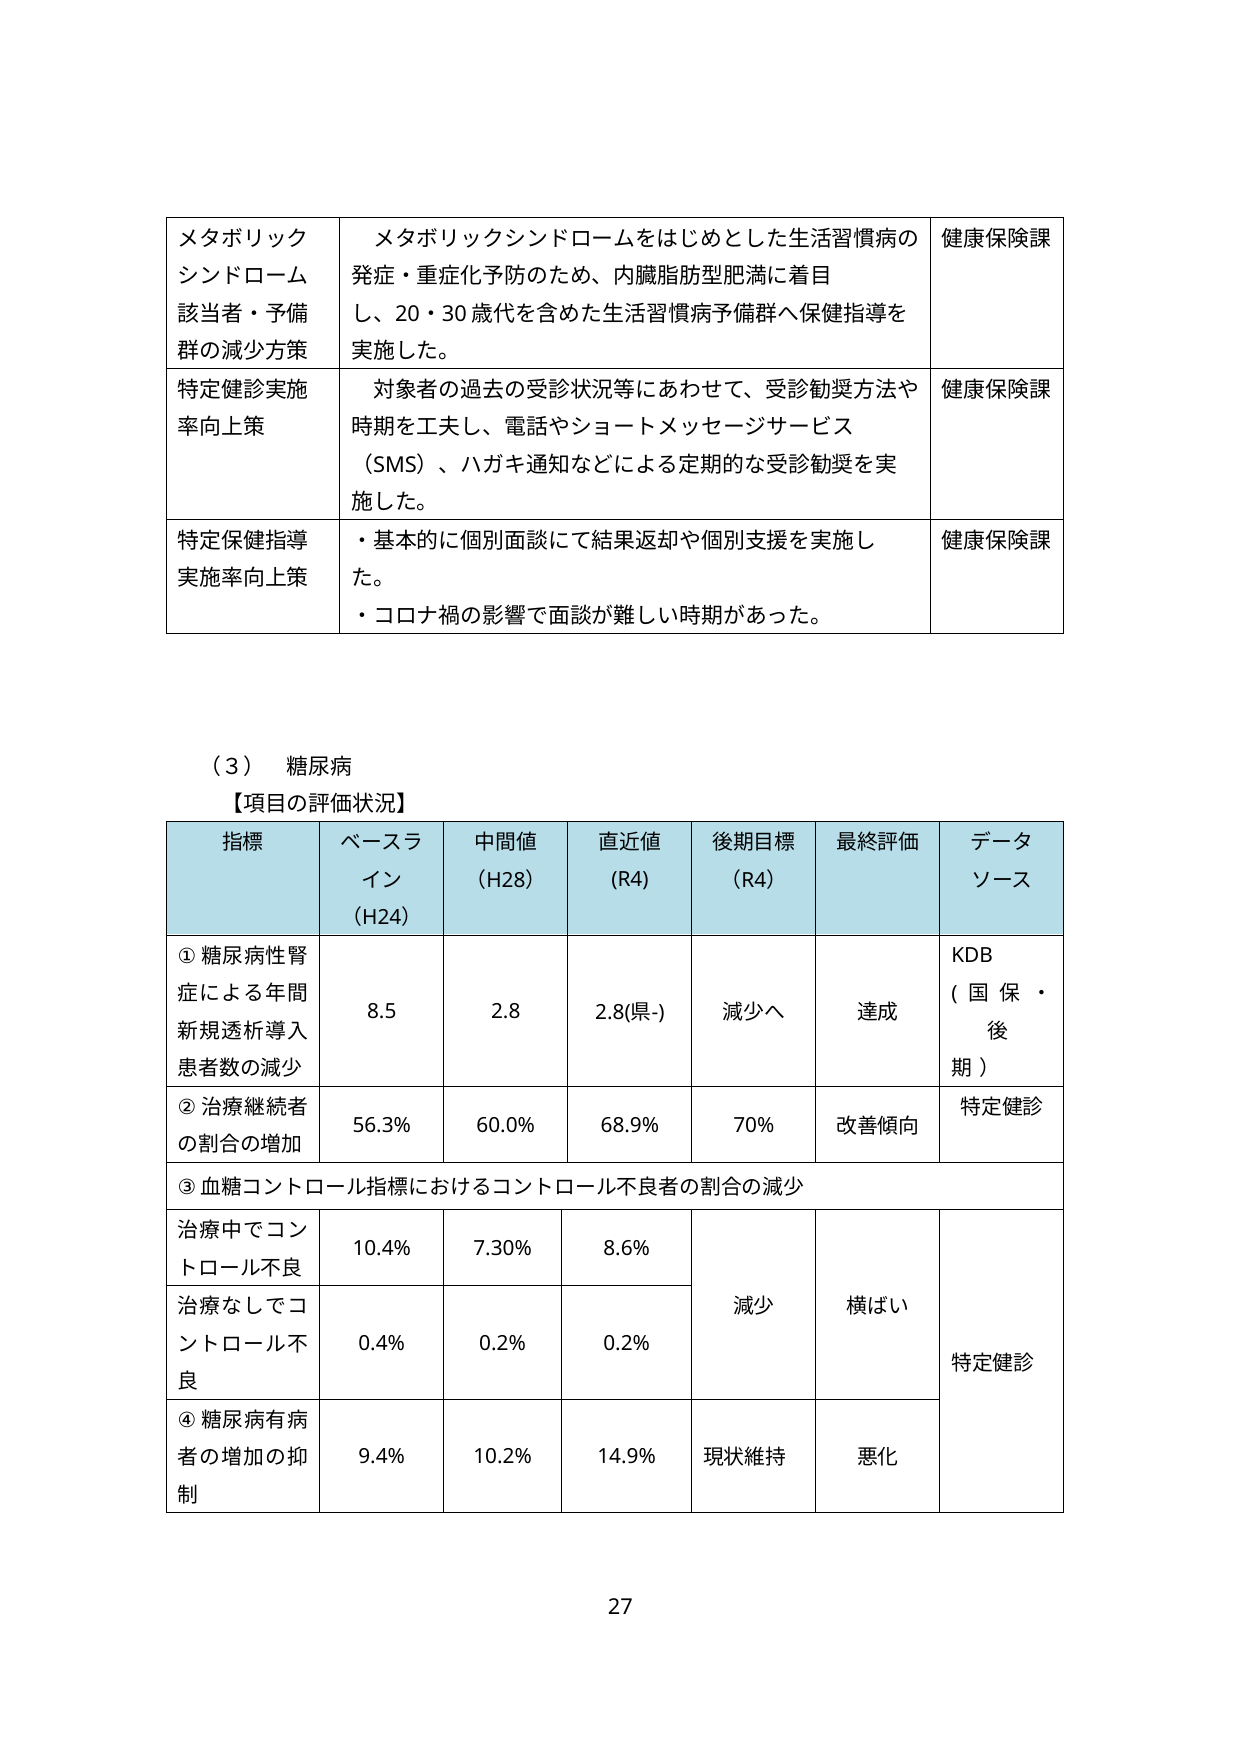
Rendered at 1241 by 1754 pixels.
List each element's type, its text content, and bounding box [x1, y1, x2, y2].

table_cell 2.8 [444, 936, 567, 1086]
table_cell ④糖尿病有病者の増加の抑制 [167, 1400, 319, 1512]
text （３） 糖尿病 [177, 746, 1063, 783]
table_cell ③血糖コントロール指標におけるコントロール不良者の割合の減少 [167, 1163, 1063, 1209]
table_cell ①糖尿病性腎症による年間新規透析導入患者数の減少 [167, 936, 319, 1086]
table_header 中間値 （H28） [444, 822, 567, 934]
text 【項目の評価状況】 [177, 783, 1063, 821]
table_cell 悪化 [816, 1400, 939, 1512]
table_header データ ソース [940, 822, 1063, 934]
table_cell ②治療継続者の割合の増加 [167, 1087, 319, 1162]
table_cell 特定健診 [940, 1210, 1063, 1512]
table_cell 8.5 [320, 936, 443, 1086]
table_cell 68.9% [568, 1087, 691, 1162]
table_cell 0.2% [562, 1286, 691, 1398]
table_cell 健康保険課 [931, 218, 1063, 368]
table_cell 減少 [692, 1210, 815, 1398]
table_cell メタボリックシンドローム該当者・予備群の減少方策 [167, 218, 339, 368]
table_cell 7.30% [444, 1210, 561, 1285]
table_cell 健康保険課 [931, 520, 1063, 632]
table_cell 治療なしでコントロール不良 [167, 1286, 319, 1398]
table_cell 特定健診 [940, 1087, 1063, 1162]
table_cell 健康保険課 [931, 369, 1063, 519]
table_cell 横ばい [816, 1210, 939, 1398]
table_cell 特定保健指導実施率向上策 [167, 520, 339, 632]
table_cell 0.2% [444, 1286, 561, 1398]
table_cell 8.6% [562, 1210, 691, 1285]
table_header 最終評価 [816, 822, 939, 934]
table_cell 現状維持 [692, 1400, 815, 1512]
table_header 後期目標 （R4） [692, 822, 815, 934]
table_cell 特定健診実施率向上策 [167, 369, 339, 519]
table_cell 10.2% [444, 1400, 561, 1512]
table_cell 治療中でコントロール不良 [167, 1210, 319, 1285]
table_cell 56.3% [320, 1087, 443, 1162]
table_cell 達成 [816, 936, 939, 1086]
table_cell 60.0% [444, 1087, 567, 1162]
table_cell 改善傾向 [816, 1087, 939, 1162]
table_cell 対象者の過去の受診状況等にあわせて、受診勧奨方法や時期を工夫し、電話やショートメッセージサービス（SMS）、ハガキ通知などによる定期的な受診勧奨を実施した。 [340, 369, 930, 519]
table_header ベースライン（H24） [320, 822, 443, 934]
table_cell 減少へ [692, 936, 815, 1086]
table_cell 9.4% [320, 1400, 443, 1512]
table_cell KDB (国保・ 後期） [940, 936, 1063, 1086]
table_header 直近値 (R4) [568, 822, 691, 934]
table_cell 70% [692, 1087, 815, 1162]
table_cell 2.8(県-) [568, 936, 691, 1086]
table_cell 10.4% [320, 1210, 443, 1285]
table_cell メタボリックシンドロームをはじめとした生活習慣病の発症・重症化予防のため、内臓脂肪型肥満に着目し、20・30歳代を含めた生活習慣病予備群へ保健指導を実施した。 [340, 218, 930, 368]
table_cell 0.4% [320, 1286, 443, 1398]
table_header 指標 [167, 822, 319, 934]
table_cell ・基本的に個別面談にて結果返却や個別支援を実施した。 ・コロナ禍の影響で面談が難しい時期があった。 [340, 520, 930, 632]
table_cell 14.9% [562, 1400, 691, 1512]
